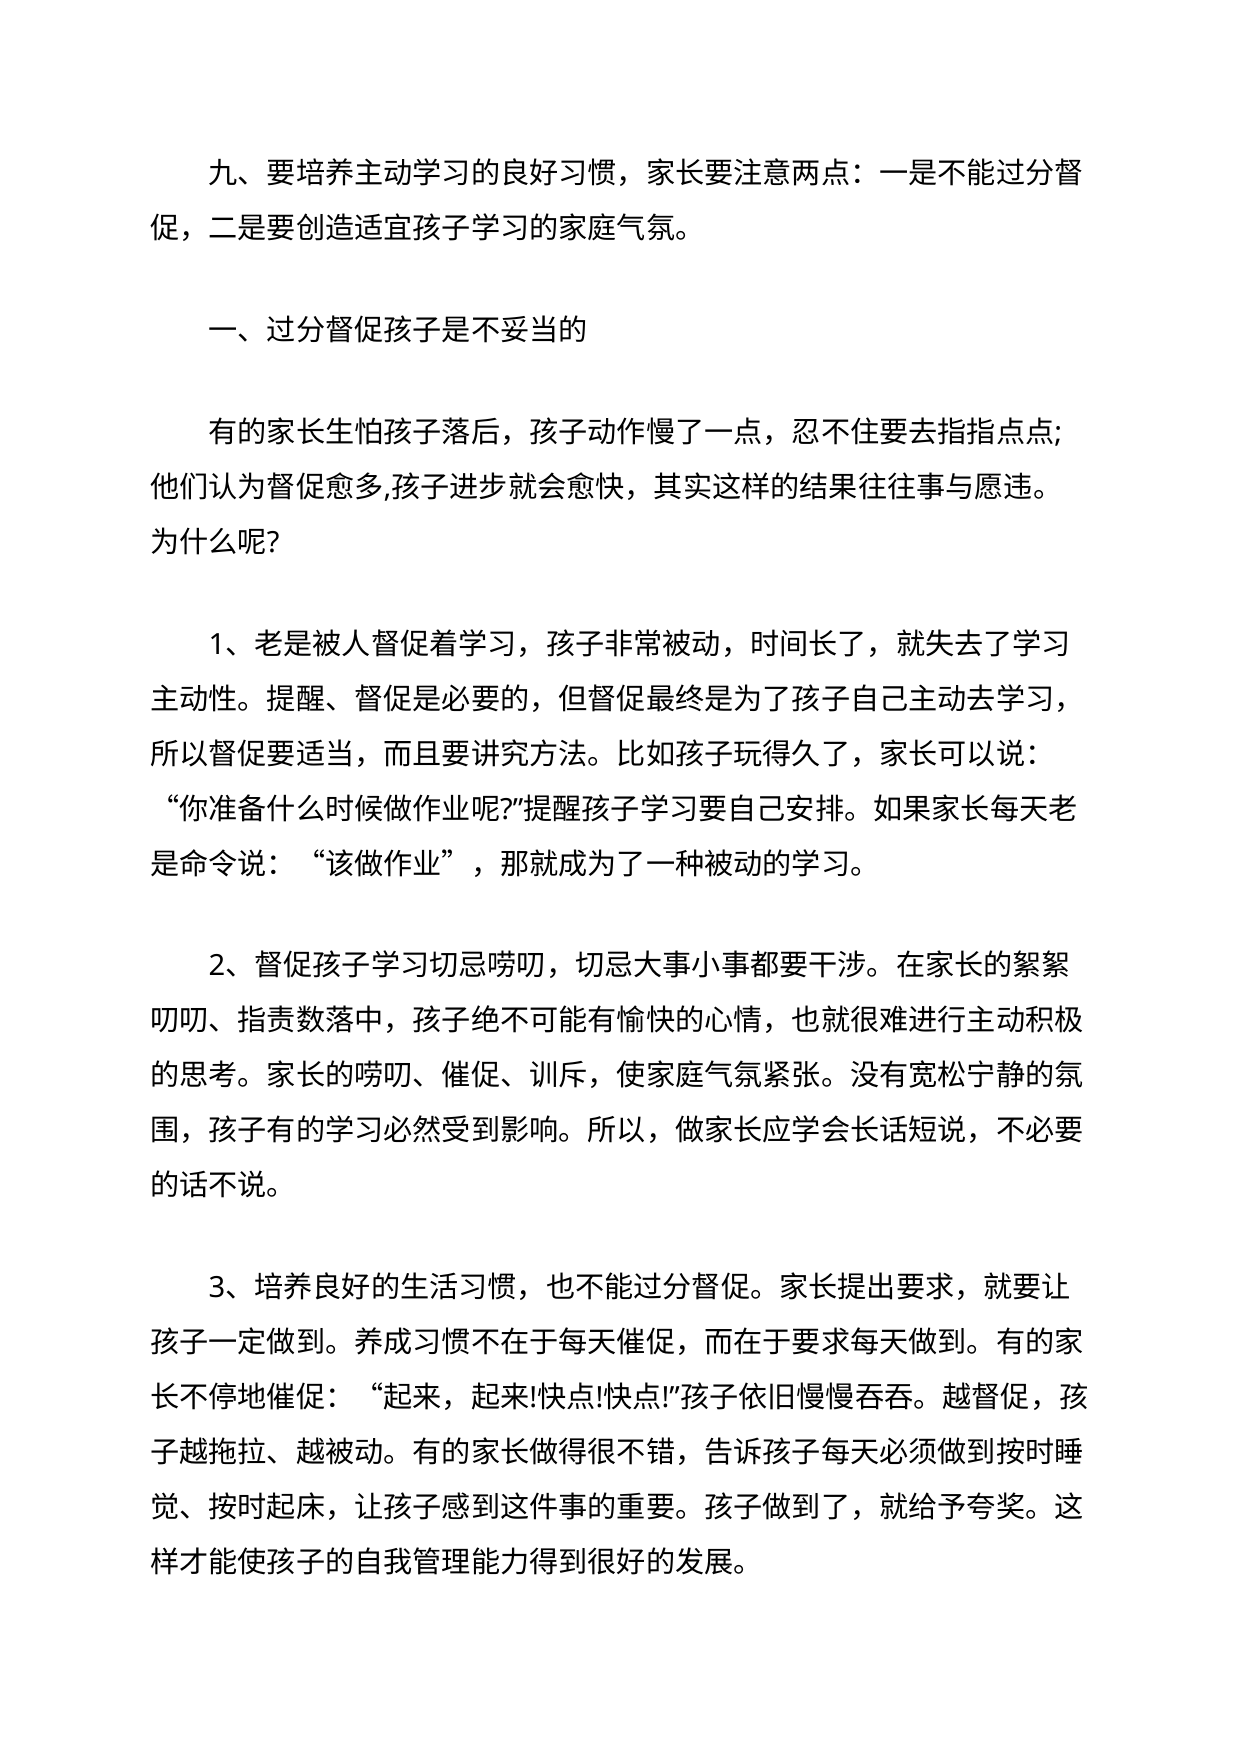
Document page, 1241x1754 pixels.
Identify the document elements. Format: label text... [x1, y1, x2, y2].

text 一、过分督促孩子是不妥当的 [150, 307, 1090, 349]
text 1、老是被人督促着学习，孩子非常被动，时间长了，就失去了学习主动性。提醒、督促是必要的，但督促最终是为了孩子自己主动去学习，所以督促要适当，而且要讲究方法。比如孩子玩得久了，家长可以说：“你准备什么时候做作业呢?”提醒孩子学习要自己安排。如果家长每天老是命令说：“该做作业”，那就成为了一种被动的学习。 [150, 620, 1090, 882]
text 九、要培养主动学习的良好习惯，家长要注意两点：一是不能过分督促，二是要创造适宜孩子学习的家庭气氛。 [150, 150, 1090, 247]
text 2、督促孩子学习切忌唠叨，切忌大事小事都要干涉。在家长的絮絮叨叨、指责数落中，孩子绝不可能有愉快的心情，也就很难进行主动积极的思考。家长的唠叨、催促、训斥，使家庭气氛紧张。没有宽松宁静的氛围，孩子有的学习必然受到影响。所以，做家长应学会长话短说，不必要的话不说。 [150, 942, 1090, 1204]
text 3、培养良好的生活习惯，也不能过分督促。家长提出要求，就要让孩子一定做到。养成习惯不在于每天催促，而在于要求每天做到。有的家长不停地催促：“起来，起来!快点!快点!”孩子依旧慢慢吞吞。越督促，孩子越拖拉、越被动。有的家长做得很不错，告诉孩子每天必须做到按时睡觉、按时起床，让孩子感到这件事的重要。孩子做到了，就给予夸奖。这样才能使孩子的自我管理能力得到很好的发展。 [150, 1263, 1090, 1580]
text 有的家长生怕孩子落后，孩子动作慢了一点，忍不住要去指指点点;他们认为督促愈多,孩子进步就会愈快，其实这样的结果往往事与愿违。为什么呢? [150, 408, 1090, 561]
